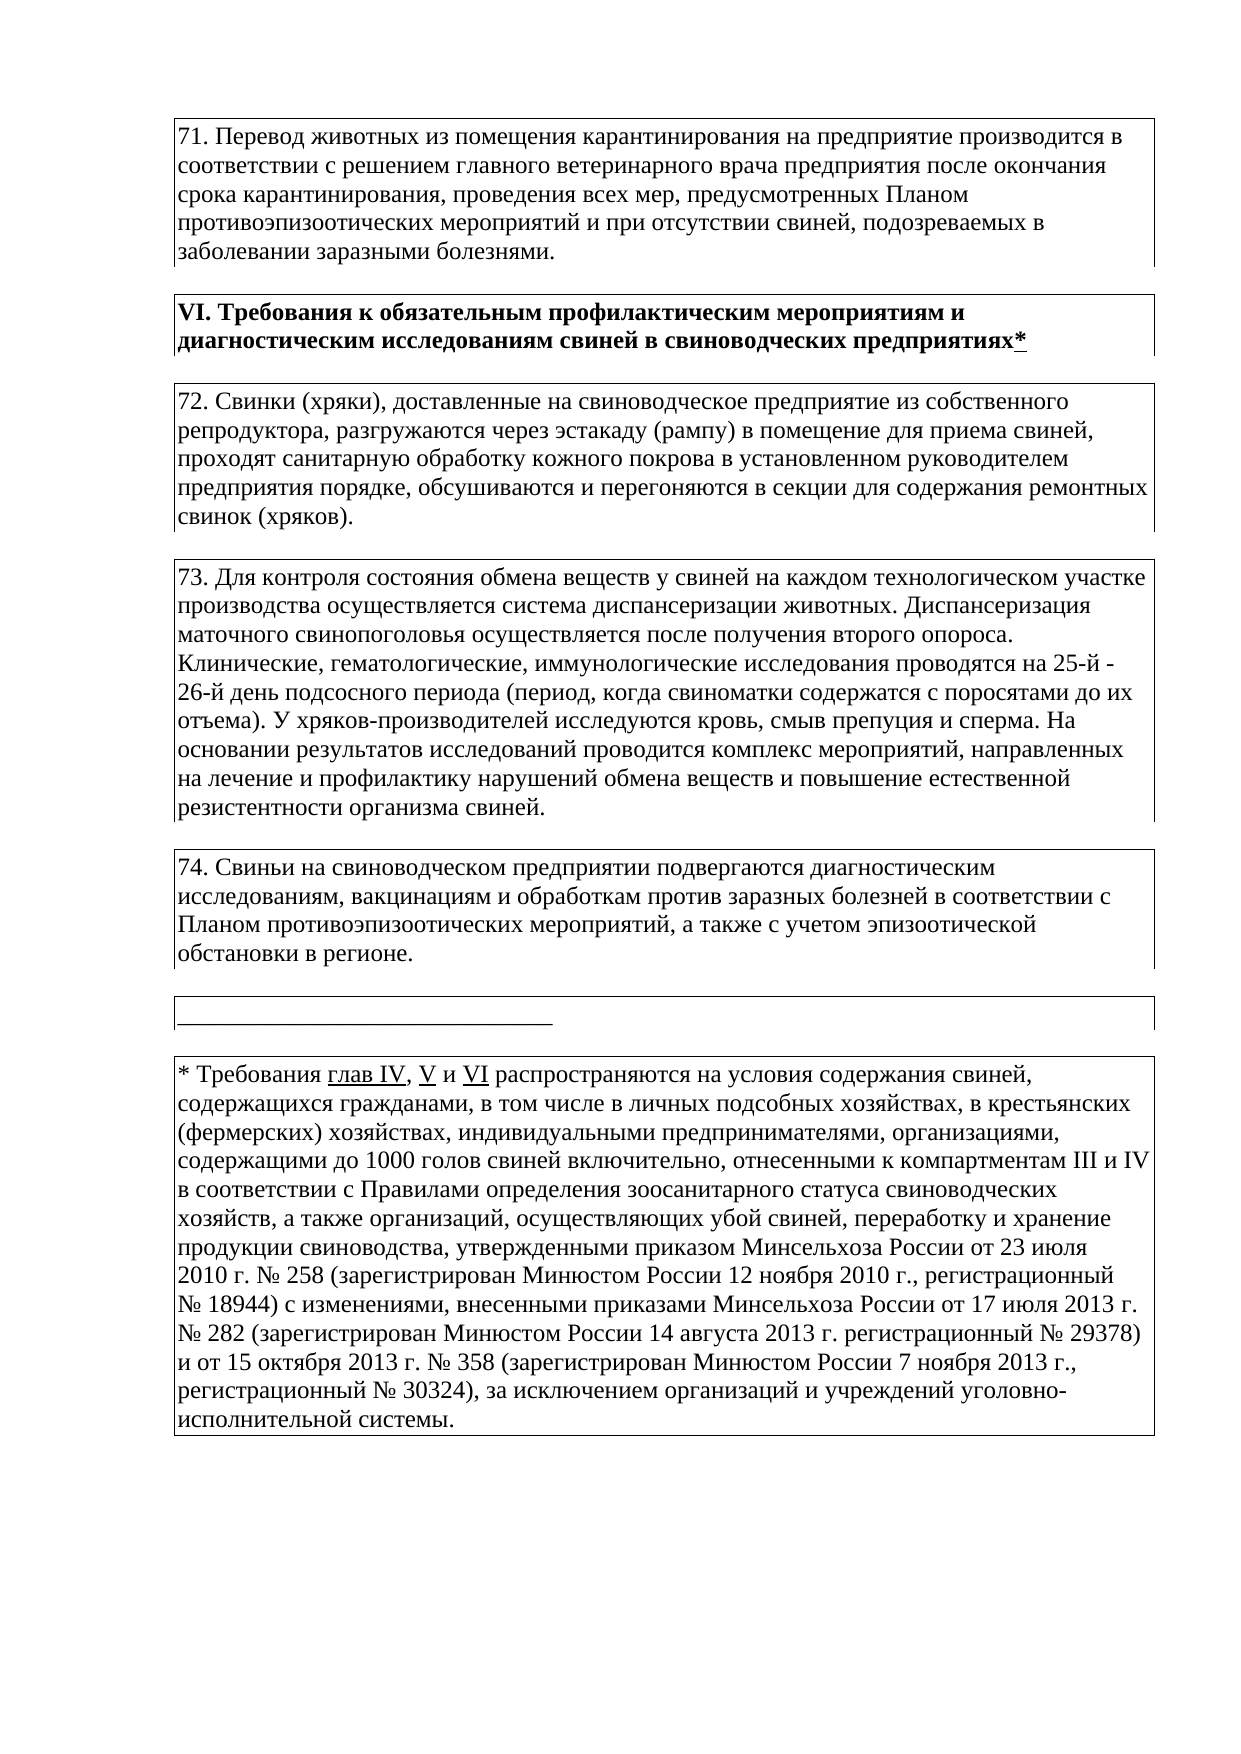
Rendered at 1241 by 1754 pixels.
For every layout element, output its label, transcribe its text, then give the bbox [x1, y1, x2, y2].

text 72. Свинки (хряки), доставленные на свиноводческое предприятие из собственного репродуктора, разгружаются через эстакаду (рампу) в помещение для приема свиней, проходят санитарную обработку кожного покрова в установленном руководителем предприятия порядке, обсушиваются и перегоняются в секции для содержания ремонтных свинок (хряков). [175, 384, 1154, 532]
text VI. Требования к обязательным профилактическим мероприятиям и диагностическим исследованиям свиней в свиноводческих предприятиях* [175, 295, 1154, 356]
text 73. Для контроля состояния обмена веществ у свиней на каждом технологическом участке производства осуществляется система диспансеризации животных. Диспансеризация маточного свинопоголовья осуществляется после получения второго опороса. Клинические, гематологические, иммунологические исследования проводятся на 25-й - 26-й день подсосного периода (период, когда свиноматки содержатся с поросятами до их отъема). У хряков-производителей исследуются кровь, смыв препуция и сперма. На основании результатов исследований проводится комплекс мероприятий, направленных на лечение и профилактику нарушений обмена веществ и повышение естественной резистентности организма свиней. [175, 560, 1154, 822]
text 71. Перевод животных из помещения карантинирования на предприятие производится в соответствии с решением главного ветеринарного врача предприятия после окончания срока карантинирования, проведения всех мер, предусмотренных Планом противоэпизоотических мероприятий и при отсутствии свиней, подозреваемых в заболевании заразными болезнями. [175, 119, 1154, 267]
text 74. Свиньи на свиноводческом предприятии подвергаются диагностическим исследованиям, вакцинациям и обработкам против заразных болезней в соответствии с Планом противоэпизоотических мероприятий, а также с учетом эпизоотической обстановки в регионе. [175, 850, 1154, 969]
text * Требования глав IV, V и VI распространяются на условия содержания свиней, содержащихся гражданами, в том числе в личных подсобных хозяйствах, в крестьянских (фермерских) хозяйствах, индивидуальными предпринимателями, организациями, содержащими до 1000 голов свиней включительно, отнесенными к компартментам III и IV в соответствии с Правилами определения зоосанитарного статуса свиноводческих хозяйств, а также организаций, осуществляющих убой свиней, переработку и хранение продукции свиноводства, утвержденными приказом Минсельхоза России от 23 июля 2010 г. № 258 (зарегистрирован Минюстом России 12 ноября 2010 г., регистрационный № 18944) с изменениями, внесенными приказами Минсельхоза России от 17 июля 2013 г. № 282 (зарегистрирован Минюстом России 14 августа 2013 г. регистрационный № 29378) и от 15 октября 2013 г. № 358 (зарегистрирован Минюстом России 7 ноября 2013 г., регистрационный № 30324), за исключением организаций и учреждений уголовно-исполнительной системы. [175, 1057, 1154, 1435]
text ______________________________ [175, 997, 1154, 1030]
